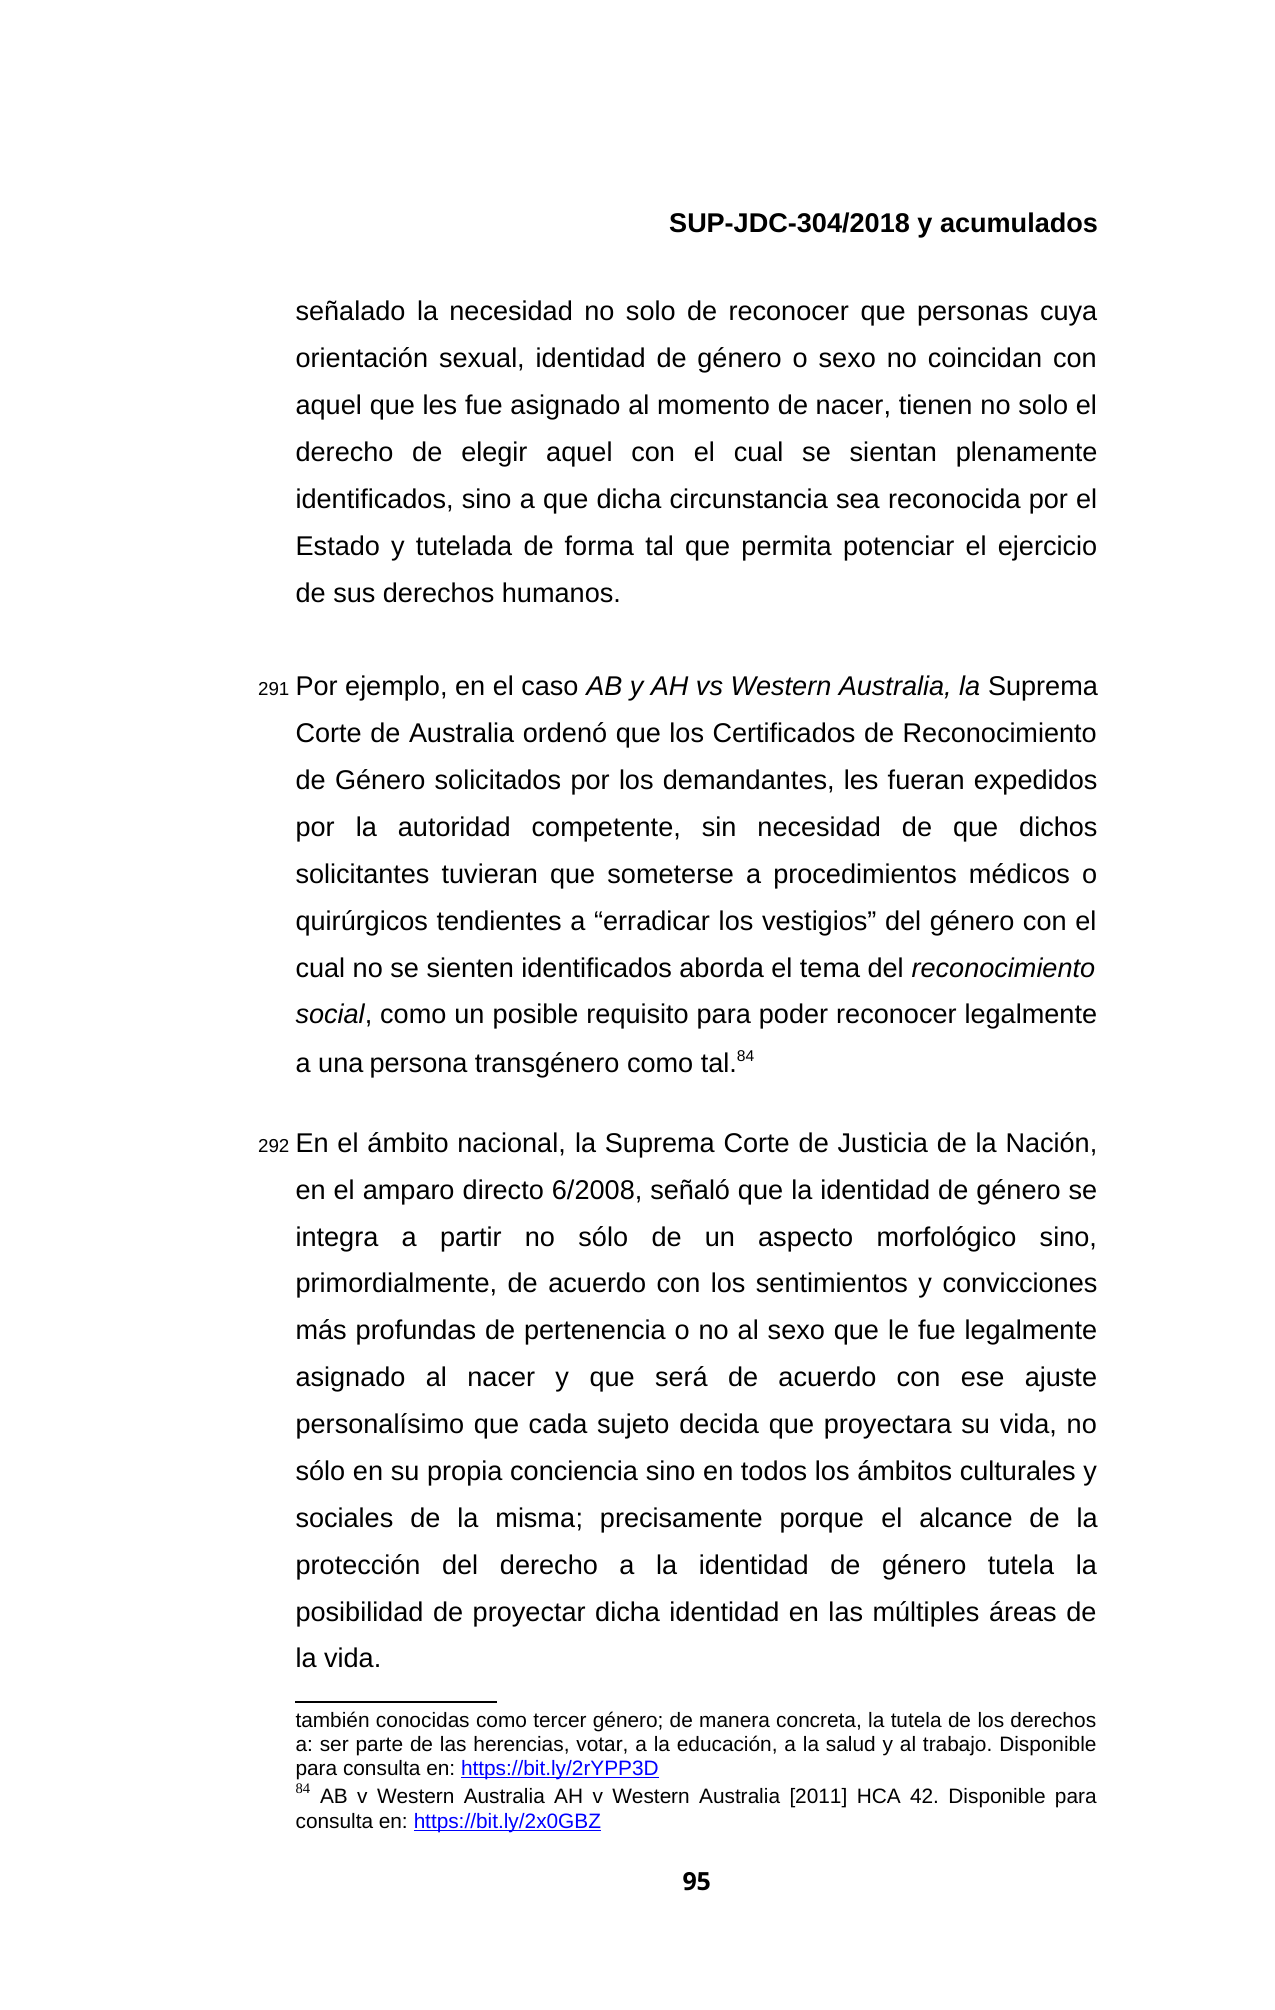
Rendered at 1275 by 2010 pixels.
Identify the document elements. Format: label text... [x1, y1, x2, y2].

list En el ámbito nacional, la Suprema Corte de Justicia de la Nación, en el amparo directo 6/2008, señaló que la identidad de género se integra a partir no sólo de un aspecto morfológico sino, primordialmente, de acuerdo con los sentimientos y convicciones más profundas de pertenencia o no al sexo que le fue legalmente asignado al nacer y que será de acuerdo con ese ajuste personalísimo que cada sujeto decida que proyectara su vida, no sólo en su propia conciencia sino en todos los ámbitos culturales y sociales de la misma; precisamente porque el alcance de la protección del derecho a la identidad de género tutela la posibilidad de proyectar dicha identidad en las múltiples áreas de la vida. [258, 1127, 1098, 1674]
list Por ejemplo, en el caso AB y AH vs Western Australia, la Suprema Corte de Australia ordenó que los Certificados de Reconocimiento de Género solicitados por los demandantes, les fueran expedidos por la autoridad competente, sin necesidad de que dichos solicitantes tuvieran que someterse a procedimientos médicos o quirúrgicos tendientes a “erradicar los vestigios” del género con el cual no se sienten identificados aborda el tema del reconocimiento social, como un posible requisito para poder reconocer legalmente a una persona transgénero como tal. [258, 670, 1098, 1079]
list Además, en numerosas sentencias de tribunales constitucionales de países como Alemania, India, Malasia y Pakistán se ha señalado la necesidad no solo de reconocer que personas cuya orientación sexual, identidad de género o sexo no coincidan con aquel que les fue asignado al momento de nacer, tienen no solo el derecho de elegir aquel con el cual se sientan plenamente identificados, sino a que dicha circunstancia sea reconocida por el Estado y tutelada de forma tal que permita potenciar el ejercicio de sus derechos humanos. [258, 295, 1098, 608]
